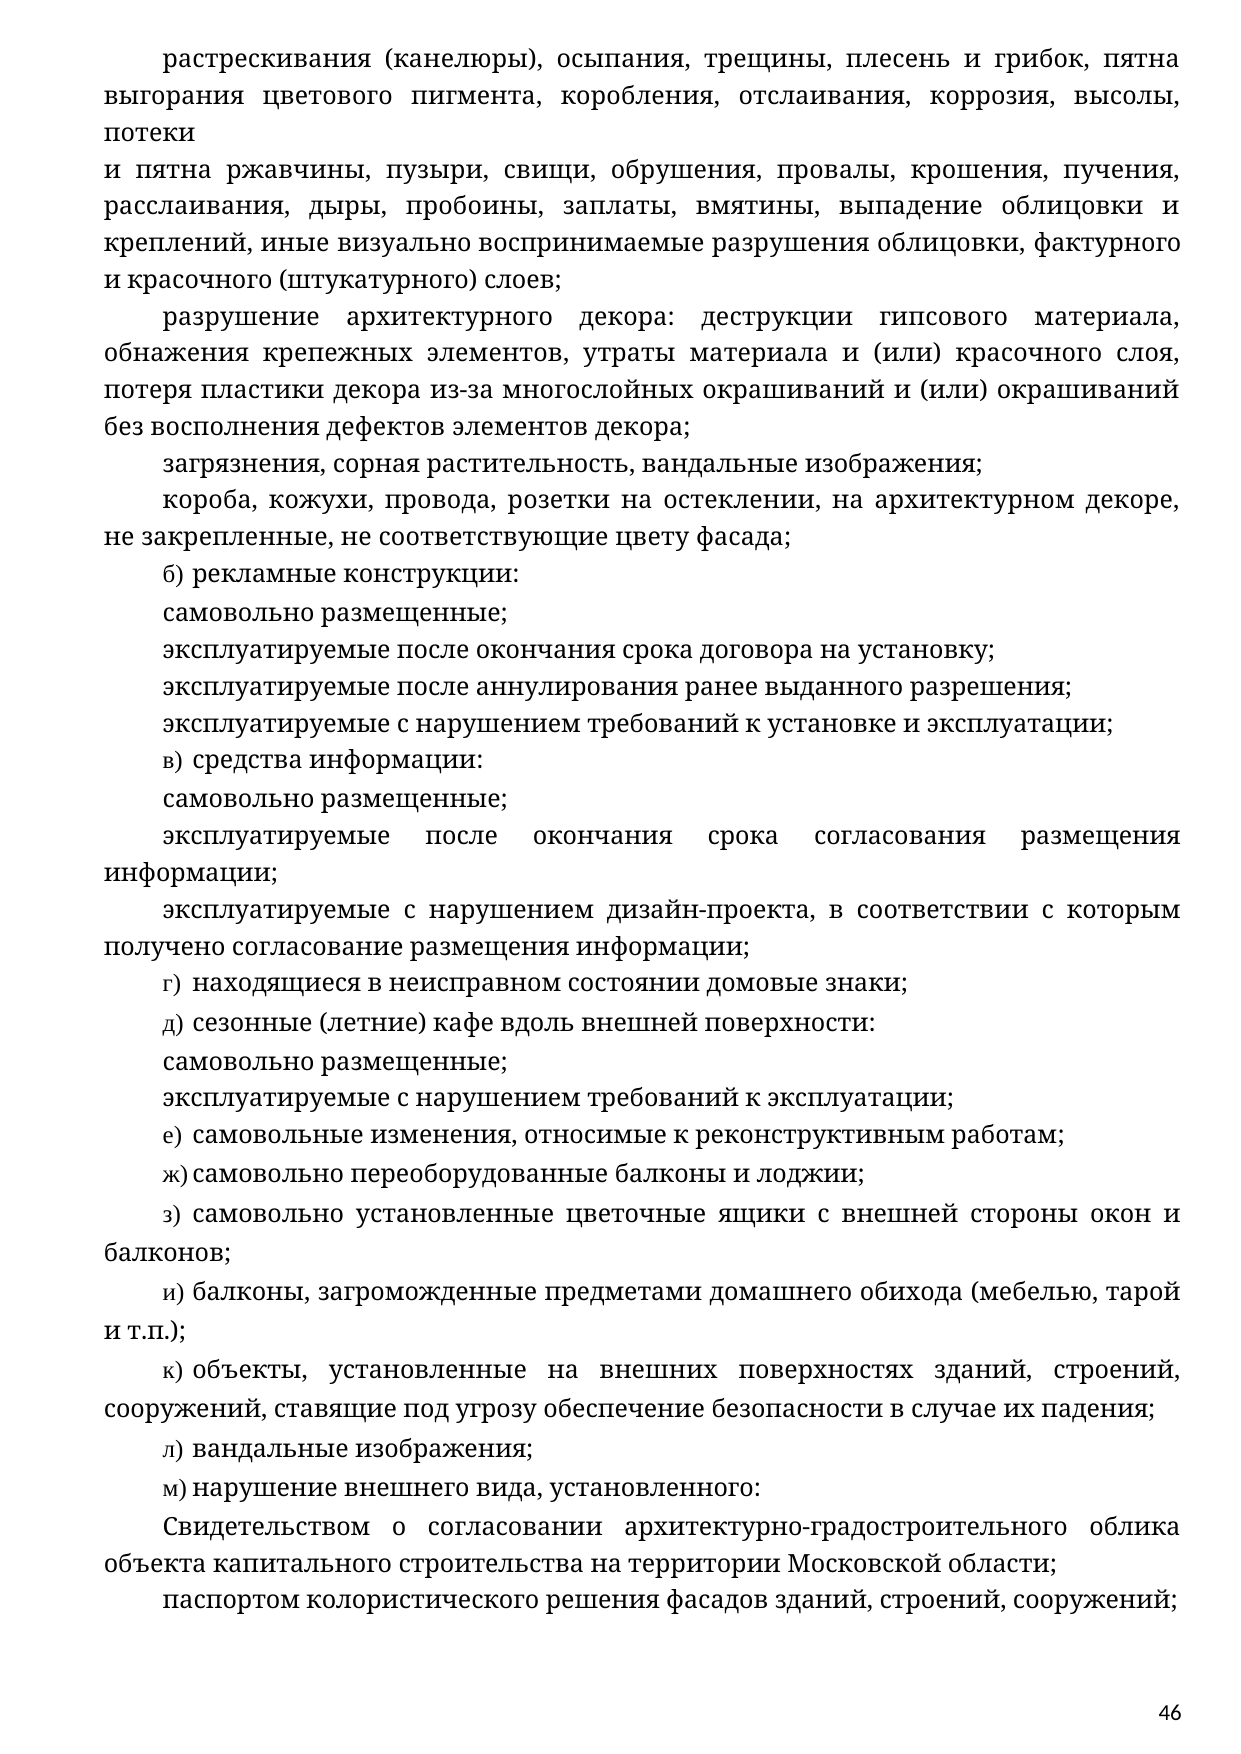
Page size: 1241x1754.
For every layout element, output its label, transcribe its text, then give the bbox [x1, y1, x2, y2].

list объекты, установленные на внешних поверхностях зданий, строений, сооружений, ставящие под угрозу обеспечение безопасности в случае их падения; [103, 1352, 1181, 1425]
text эксплуатируемые с нарушением требований к эксплуатации; [103, 1080, 1181, 1114]
text разрушение архитектурного декора: деструкции гипсового материала, обнажения крепежных элементов, утраты материала и (или) красочного слоя, потеря пластики декора из-за многослойных окрашиваний и (или) окрашиваний без восполнения дефектов элементов декора; [103, 298, 1181, 443]
text эксплуатируемые после аннулирования ранее выданного разрешения; [103, 668, 1181, 702]
text самовольно размещенные; [103, 595, 1181, 629]
list средства информации: [103, 742, 1181, 776]
text Свидетельством о согласовании архитектурно-градостроительного облика объекта капитального строительства на территории Московской области; [103, 1508, 1181, 1579]
text растрескивания (канелюры), осыпания, трещины, плесень и грибок, пятна выгорания цветового пигмента, коробления, отслаивания, коррозия, высолы, потеки и пятна ржавчины, пузыри, свищи, обрушения, провалы, крошения, пучения, расслаивания, дыры, пробоины, заплаты, вмятины, выпадение облицовки и креплений, иные визуально воспринимаемые разрушения облицовки, фактурного и красочного (штукатурного) слоев; [103, 41, 1181, 201]
text паспортом колористического решения фасадов зданий, строений, сооружений; [103, 1582, 1181, 1616]
text растрескивания (канелюры), осыпания, трещины, плесень и грибок, пятна выгорания цветового пигмента, коробления, отслаивания, коррозия, высолы, потеки и пятна ржавчины, пузыри, свищи, обрушения, провалы, крошения, пучения, расслаивания, дыры, пробоины, заплаты, вмятины, выпадение облицовки и креплений, иные визуально воспринимаемые разрушения облицовки, фактурного и красочного (штукатурного) слоев; [103, 220, 1181, 296]
text эксплуатируемые с нарушением дизайн-проекта, в соответствии с которым получено согласование размещения информации; [103, 891, 1181, 962]
text эксплуатируемые с нарушением требований к установке и эксплуатации; [103, 705, 1181, 739]
list самовольные изменения, относимые к реконструктивным работам; [103, 1117, 1181, 1151]
list вандальные изображения; [103, 1430, 1181, 1464]
text эксплуатируемые после окончания срока согласования размещения информации; [103, 818, 1181, 889]
text самовольно размещенные; [103, 781, 1181, 815]
text эксплуатируемые после окончания срока договора на установку; [103, 632, 1181, 666]
text самовольно размещенные; [103, 1043, 1181, 1077]
list нарушение внешнего вида, установленного: [103, 1469, 1181, 1503]
text загрязнения, сорная растительность, вандальные изображения; [103, 445, 1181, 479]
list рекламные конструкции: [103, 556, 1181, 590]
list находящиеся в неисправном состоянии домовые знаки; [103, 965, 1181, 999]
list сезонные (летние) кафе вдоль внешней поверхности: [103, 1004, 1181, 1038]
list самовольно переоборудованные балконы и лоджии; [103, 1156, 1181, 1190]
list самовольно установленные цветочные ящики с внешней стороны окон и балконов; [103, 1195, 1181, 1268]
list балконы, загроможденные предметами домашнего обихода (мебелью, тарой и т.п.); [103, 1273, 1181, 1347]
text короба, кожухи, провода, розетки на остеклении, на архитектурном декоре, не закрепленные, не соответствующие цвету фасада; [103, 482, 1181, 553]
